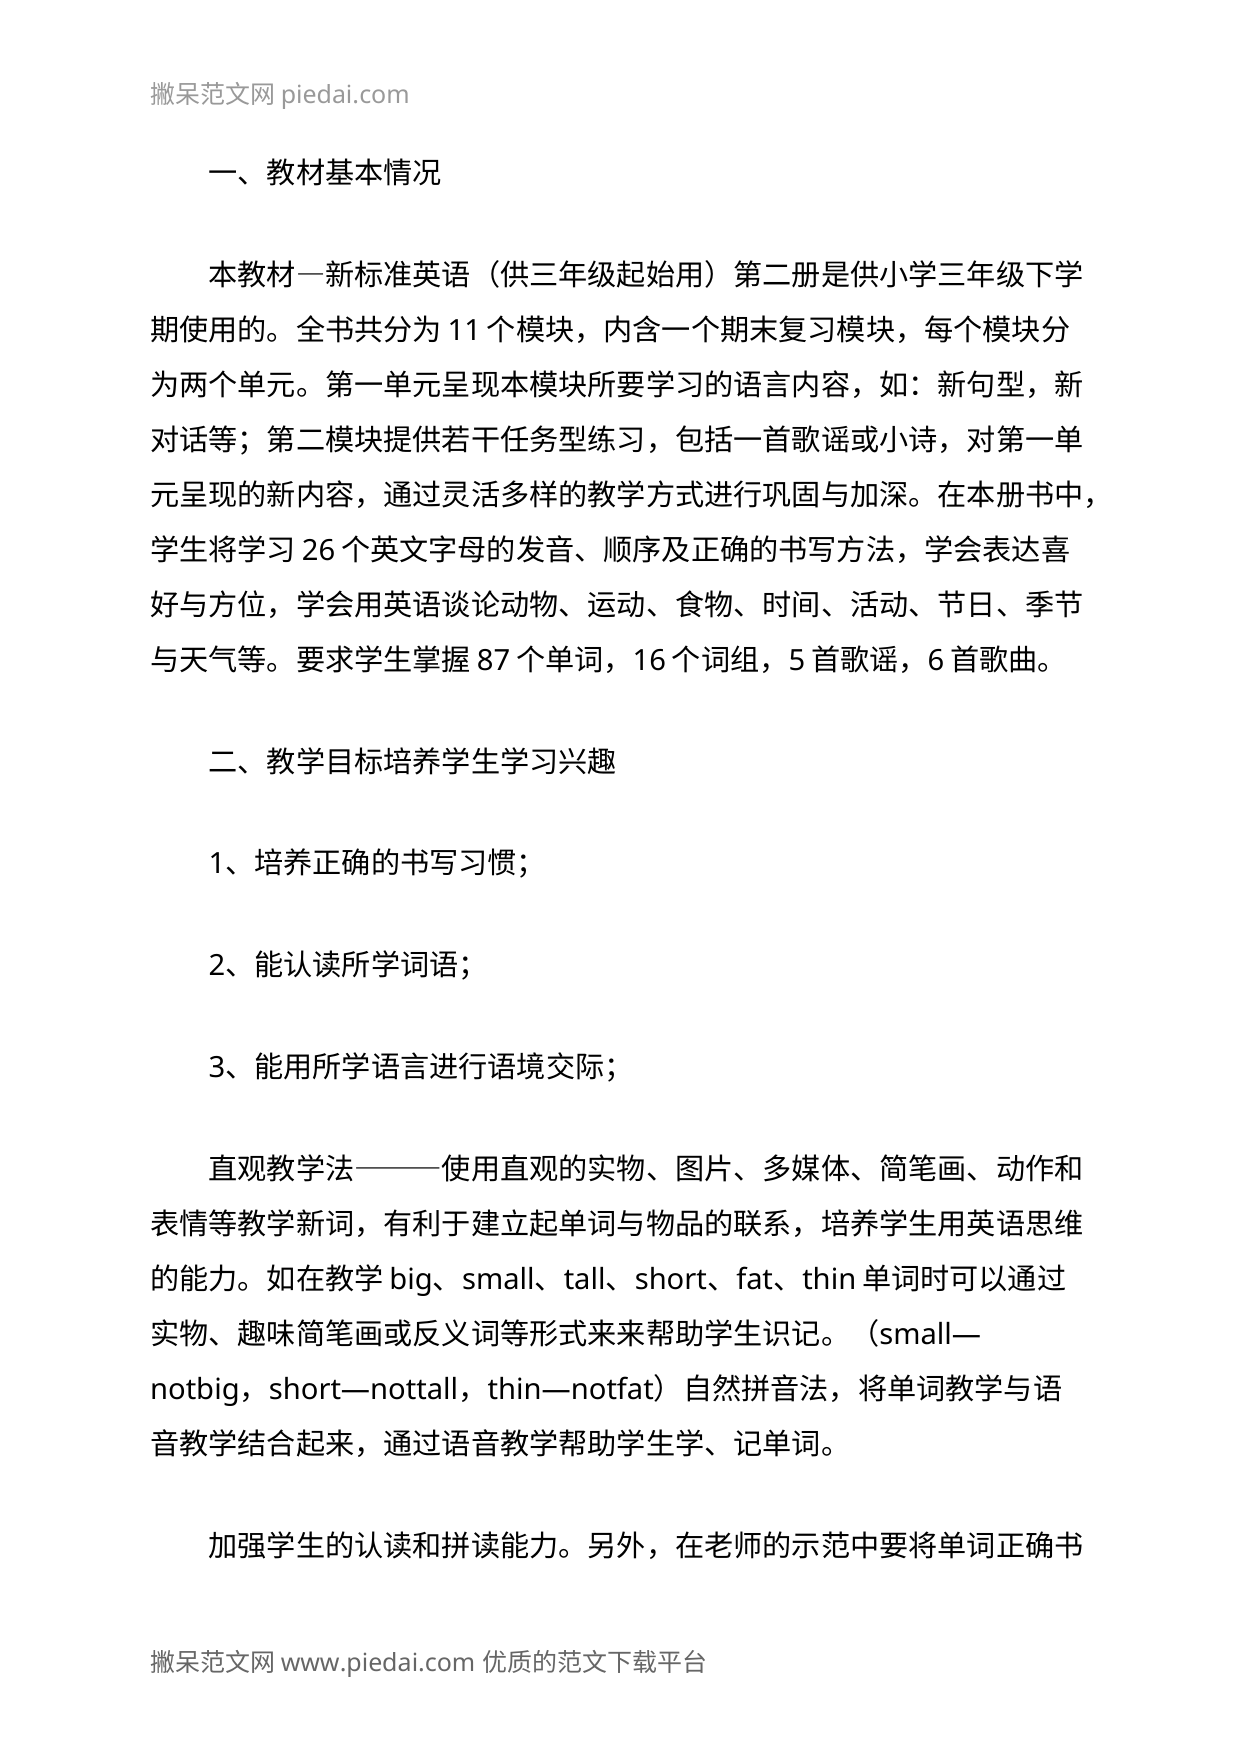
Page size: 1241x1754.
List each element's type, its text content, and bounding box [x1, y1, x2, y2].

text 1、培养正确的书写习惯； [150, 840, 1090, 882]
text 2、能认读所学词语； [150, 942, 1090, 984]
text 3、能用所学语言进行语境交际； [150, 1044, 1090, 1086]
text 一、教材基本情况 [150, 150, 1090, 192]
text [150, 1522, 1090, 1565]
text 直观教学法———使用直观的实物、图片、多媒体、简笔画、动作和表情等教学新词，有利于建立起单词与物品的联系，培养学生用英语思维的能力。如在教学big、small、tall、short、fat、thin单词时可以通过实物、趣味简笔画或反义词等形式来来帮助学生识记。（small—notbig，short—nottall，thin—notfat）自然拼音法，将单词教学与语音教学结合起来，通过语音教学帮助学生学、记单词。 [150, 1146, 1090, 1463]
text 本教材—新标准英语（供三年级起始用）第二册是供小学三年级下学期使用的。全书共分为11个模块，内含一个期末复习模块，每个模块分为两个单元。第一单元呈现本模块所要学习的语言内容，如：新句型，新对话等；第二模块提供若干任务型练习，包括一首歌谣或小诗，对第一单元呈现的新内容，通过灵活多样的教学方式进行巩固与加深。在本册书中，学生将学习26个英文字母的发音、顺序及正确的书写方法，学会表达喜好与方位，学会用英语谈论动物、运动、食物、时间、活动、节日、季节与天气等。要求学生掌握87个单词，16个词组，5首歌谣，6首歌曲。 [150, 252, 1090, 679]
text 二、教学目标培养学生学习兴趣 [150, 738, 1090, 781]
